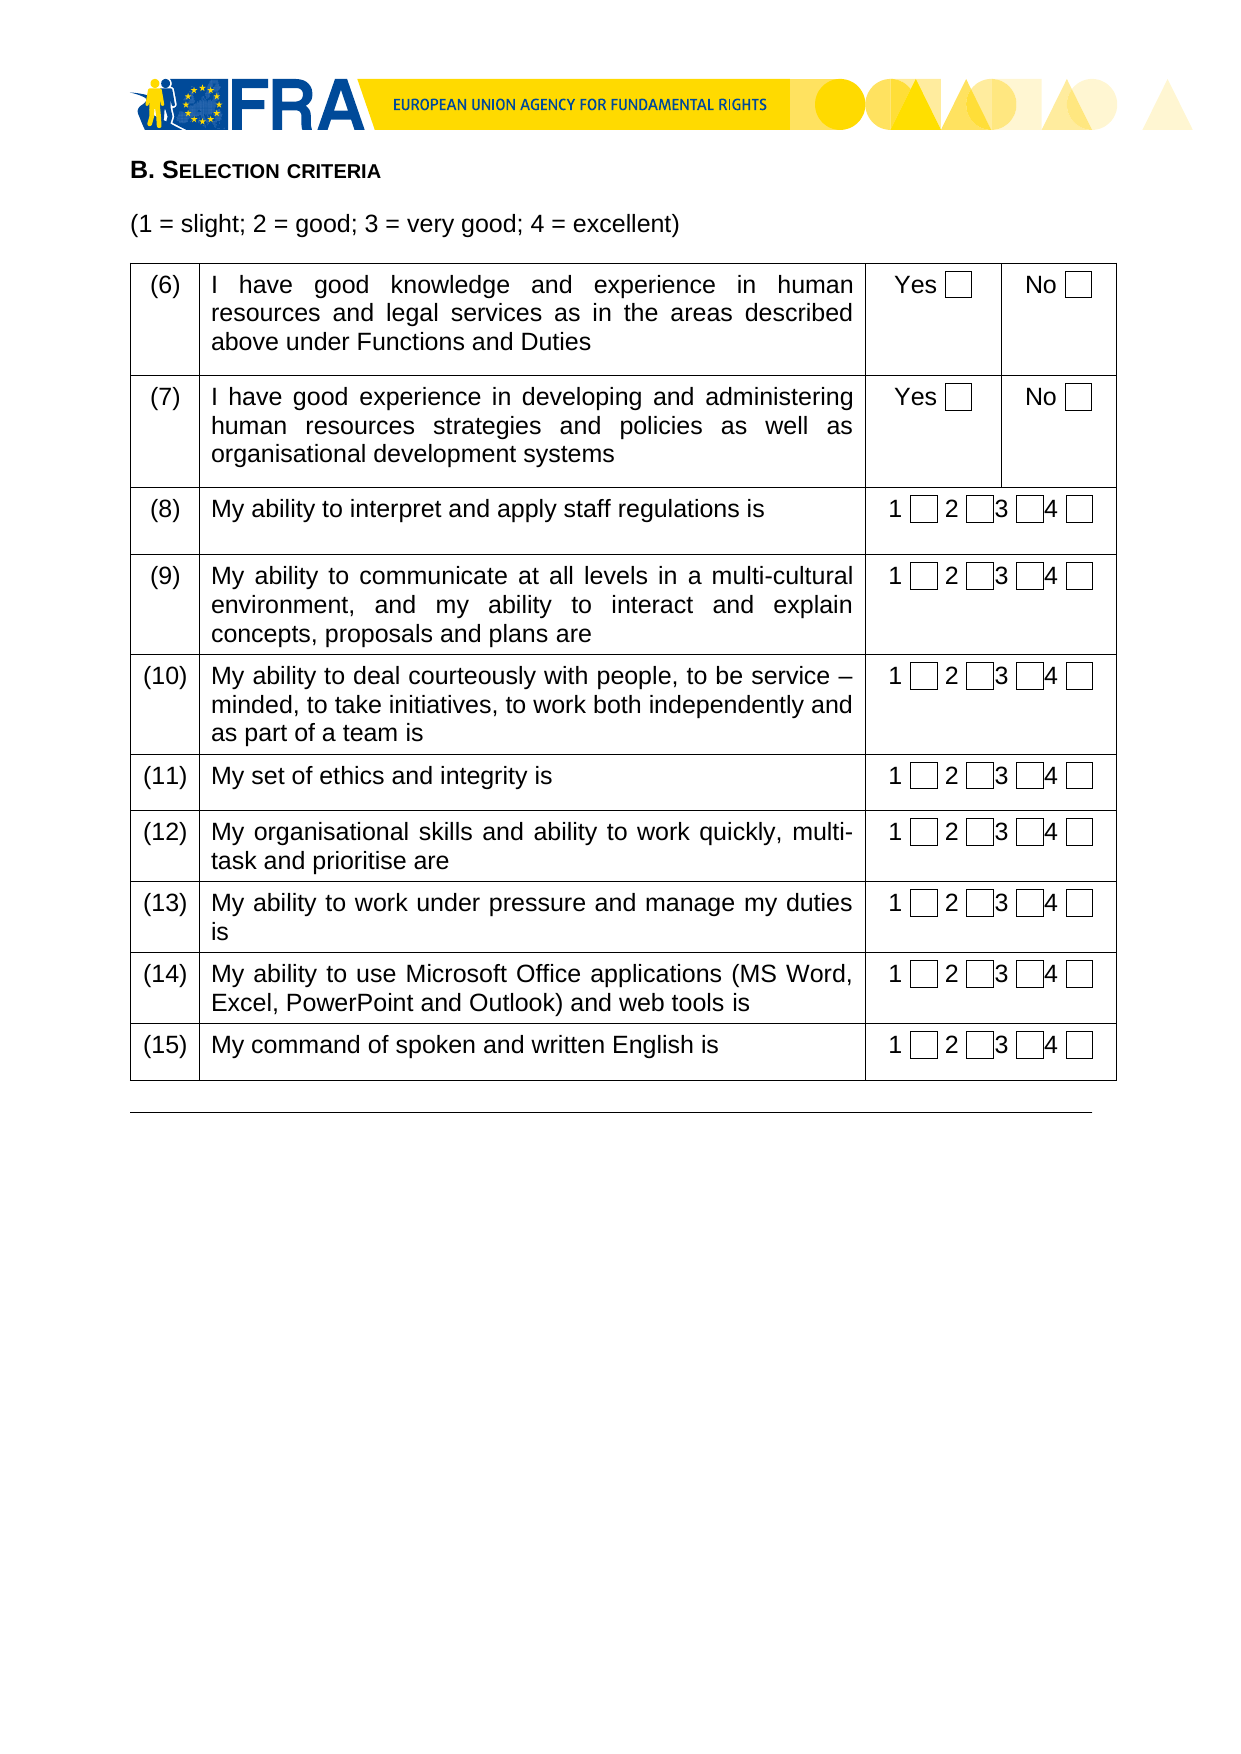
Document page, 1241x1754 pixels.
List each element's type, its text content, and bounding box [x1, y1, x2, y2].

table_cell 1 2 3 4 [866, 953, 1116, 1023]
table_cell My organisational skills and ability to work quickly, multi-task and prioritise are [200, 811, 865, 881]
table_cell 1 2 3 4 [866, 488, 1116, 554]
table_cell 1 2 3 4 [866, 755, 1116, 810]
table_cell (12) [131, 811, 199, 881]
table_cell My set of ethics and integrity is [200, 755, 865, 810]
table_header (6) [131, 264, 199, 375]
table_cell 1 2 3 4 [866, 655, 1116, 753]
table_cell My ability to communicate at all levels in a multi-cultural environment, and my ability to interact and explain concepts, proposals and plans are [200, 555, 865, 654]
table_cell 1 2 3 4 [866, 882, 1116, 952]
table_cell My ability to interpret and apply staff regulations is [200, 488, 865, 554]
table_cell (8) [131, 488, 199, 554]
table_cell (9) [131, 555, 199, 654]
table_cell 1 2 3 4 [866, 811, 1116, 881]
text (1 = slight; 2 = good; 3 = very good; 4 = excellent) [130, 209, 1092, 237]
subtitle B. Selection criteria [130, 155, 1092, 184]
table_cell (13) [131, 882, 199, 952]
table_cell (11) [131, 755, 199, 810]
table_header I have good knowledge and experience in human resources and legal services as in the areas described above under Functions and Duties [200, 264, 865, 375]
table_cell My ability to deal courteously with people, to be service –minded, to take initiatives, to work both independently and as part of a team is [200, 655, 865, 753]
table_cell My command of spoken and written English is [200, 1024, 865, 1080]
table_cell My ability to use Microsoft Office applications (MS Word, Excel, PowerPoint and Outlook) and web tools is [200, 953, 865, 1023]
table_cell Yes [866, 376, 1001, 487]
table_cell My ability to work under pressure and manage my duties is [200, 882, 865, 952]
table_cell 1 2 3 4 [866, 555, 1116, 654]
table_cell 1 2 3 4 [866, 1024, 1116, 1080]
table_cell (15) [131, 1024, 199, 1080]
table_header Yes [866, 264, 1001, 375]
table_cell I have good experience in developing and administering human resources strategies and policies as well as organisational development systems [200, 376, 865, 487]
table_cell (14) [131, 953, 199, 1023]
table_cell No [1002, 376, 1116, 487]
table_header No [1002, 264, 1116, 375]
table_cell (10) [131, 655, 199, 753]
table_cell (7) [131, 376, 199, 487]
